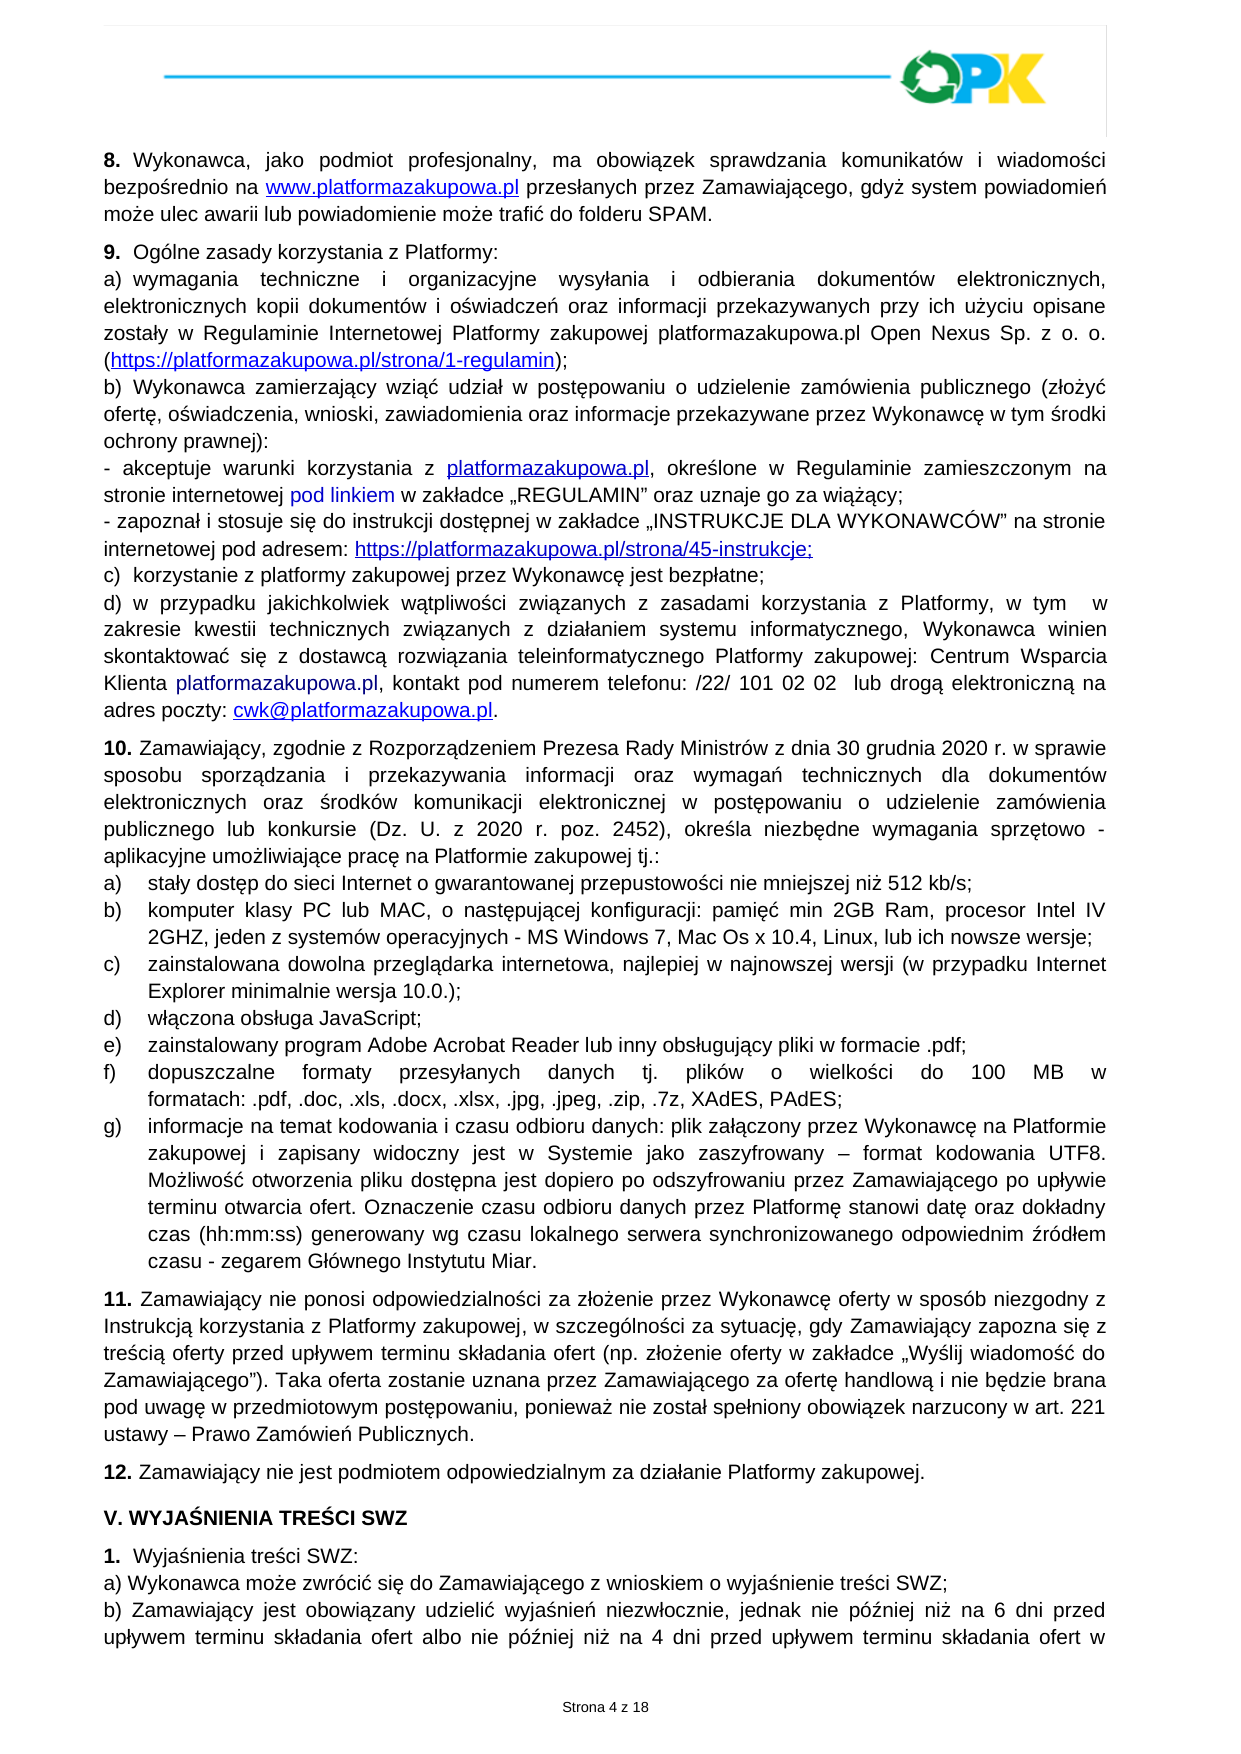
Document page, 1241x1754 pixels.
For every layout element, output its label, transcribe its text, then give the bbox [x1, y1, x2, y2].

list informacje na temat kodowania i czasu odbioru danych: plik załączony przez Wykonawcę na Platformie zakupowej i zapisany widoczny jest w Systemie jako zaszyfrowany – format kodowania UTF8. Możliwość otworzenia pliku dostępna jest dopiero po odszyfrowaniu przez Zamawiającego po upływie terminu otwarcia ofert. Oznaczenie czasu odbioru danych przez Platformę stanowi datę oraz dokładny czas (hh:mm:ss) generowany wg czasu lokalnego serwera synchronizowanego odpowiednim źródłem czasu - zegarem Głównego Instytutu Miar. [103, 1114, 1107, 1273]
list wymagania techniczne i organizacyjne wysyłania i odbierania dokumentów elektronicznych, elektronicznych kopii dokumentów i oświadczeń oraz informacji przekazywanych przy ich użyciu opisane zostały w Regulaminie Internetowej Platformy zakupowej platformazakupowa.pl Open Nexus Sp. z o. o. (https://platformazakupowa.pl/strona/1-regulamin); [103, 344, 1107, 371]
list Zamawiający nie ponosi odpowiedzialności za złożenie przez Wykonawcę oferty w sposób niezgodny z Instrukcją korzystania z Platformy zakupowej, w szczególności za sytuację, gdy Zamawiający zapozna się z treścią oferty przed upływem terminu składania ofert (np. złożenie oferty w zakładce „Wyślij wiadomość do Zamawiającego”). Taka oferta zostanie uznana przez Zamawiającego za ofertę handlową i nie będzie brana pod uwagę w przedmiotowym postępowaniu, ponieważ nie został spełniony obowiązek narzucony w art. 221 ustawy – Prawo Zamówień Publicznych. [103, 1287, 1107, 1446]
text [103, 1597, 1107, 1648]
picture [103, 25, 1108, 137]
list włączona obsługa JavaScript; [103, 1006, 1107, 1030]
list Wykonawca, jako podmiot profesjonalny, ma obowiązek sprawdzania komunikatów i wiadomości bezpośrednio na www.platformazakupowa.pl przesłanych przez Zamawiającego, gdyż system powiadomień może ulec awarii lub powiadomienie może trafić do folderu SPAM. [103, 148, 1107, 226]
list Zamawiający, zgodnie z Rozporządzeniem Prezesa Rady Ministrów z dnia 30 grudnia 2020 r. w sprawie sposobu sporządzania i przekazywania informacji oraz wymagań technicznych dla dokumentów elektronicznych oraz środków komunikacji elektronicznej w postępowaniu o udzielenie zamówienia publicznego lub konkursie (Dz. U. z 2020 r. poz. 2452), określa niezbędne wymagania sprzętowo - aplikacyjne umożliwiające pracę na Platformie zakupowej tj.: [103, 736, 1107, 868]
list dopuszczalne formaty przesyłanych danych tj. plików o wielkości do 100 MB w formatach: .pdf, .doc, .xls, .docx, .xlsx, .jpg, .jpeg, .zip, .7z, XAdES, PAdES; [103, 1060, 1107, 1111]
list Wyjaśnienia treści SWZ: [103, 1543, 1107, 1567]
list - zapoznał i stosuje się do instrukcji dostępnej w zakładce „INSTRUKCJE DLA WYKONAWCÓW” na stronie internetowej pod adresem: https://platformazakupowa.pl/strona/45-instrukcje; [103, 509, 1107, 560]
list wymagania techniczne i organizacyjne wysyłania i odbierania dokumentów elektronicznych, elektronicznych kopii dokumentów i oświadczeń oraz informacji przekazywanych przy ich użyciu opisane zostały w Regulaminie Internetowej Platformy zakupowej platformazakupowa.pl Open Nexus Sp. z o. o. (https://platformazakupowa.pl/strona/1-regulamin); [103, 267, 1107, 294]
list komputer klasy PC lub MAC, o następującej konfiguracji: pamięć min 2GB Ram, procesor Intel IV 2GHZ, jeden z systemów operacyjnych - MS Windows 7, Mac Os x 10.4, Linux, lub ich nowsze wersje; [103, 898, 1107, 949]
list - akceptuje warunki korzystania z platformazakupowa.pl, określone w Regulaminie zamieszczonym na stronie internetowej pod linkiem w zakładce „REGULAMIN” oraz uznaje go za wiążący; [103, 455, 1107, 506]
list stały dostęp do sieci Internet o gwarantowanej przepustowości nie mniejszej niż 512 kb/s; [103, 871, 1107, 895]
list Zamawiający nie jest podmiotem odpowiedzialnym za działanie Platformy zakupowej. [103, 1459, 1107, 1483]
list w przypadku jakichkolwiek wątpliwości związanych z zasadami korzystania z Platformy, w tym w zakresie kwestii technicznych związanych z działaniem systemu informatycznego, Wykonawca winien skontaktować się z dostawcą rozwiązania teleinformatycznego Platformy zakupowej: Centrum Wsparcia Klienta platformazakupowa.pl, kontakt pod numerem telefonu: /22/ 101 02 02 lub drogą elektroniczną na adres poczty: cwk@platformazakupowa.pl. [103, 590, 1107, 722]
text V. WYJAŚNIENIA TREŚCI SWZ [103, 1506, 1107, 1529]
list Ogólne zasady korzystania z Platformy: [103, 239, 1107, 263]
text a) Wykonawca może zwrócić się do Zamawiającego z wnioskiem o wyjaśnienie treści SWZ; [103, 1571, 1107, 1594]
list korzystanie z platformy zakupowej przez Wykonawcę jest bezpłatne; [103, 563, 1107, 587]
list zainstalowana dowolna przeglądarka internetowa, najlepiej w najnowszej wersji (w przypadku Internet Explorer minimalnie wersja 10.0.); [103, 952, 1107, 1003]
list Wykonawca zamierzający wziąć udział w postępowaniu o udzielenie zamówienia publicznego (złożyć ofertę, oświadczenia, wnioski, zawiadomienia oraz informacje przekazywane przez Wykonawcę w tym środki ochrony prawnej): [103, 374, 1107, 452]
list zainstalowany program Adobe Acrobat Reader lub inny obsługujący pliki w formacie .pdf; [103, 1033, 1107, 1057]
